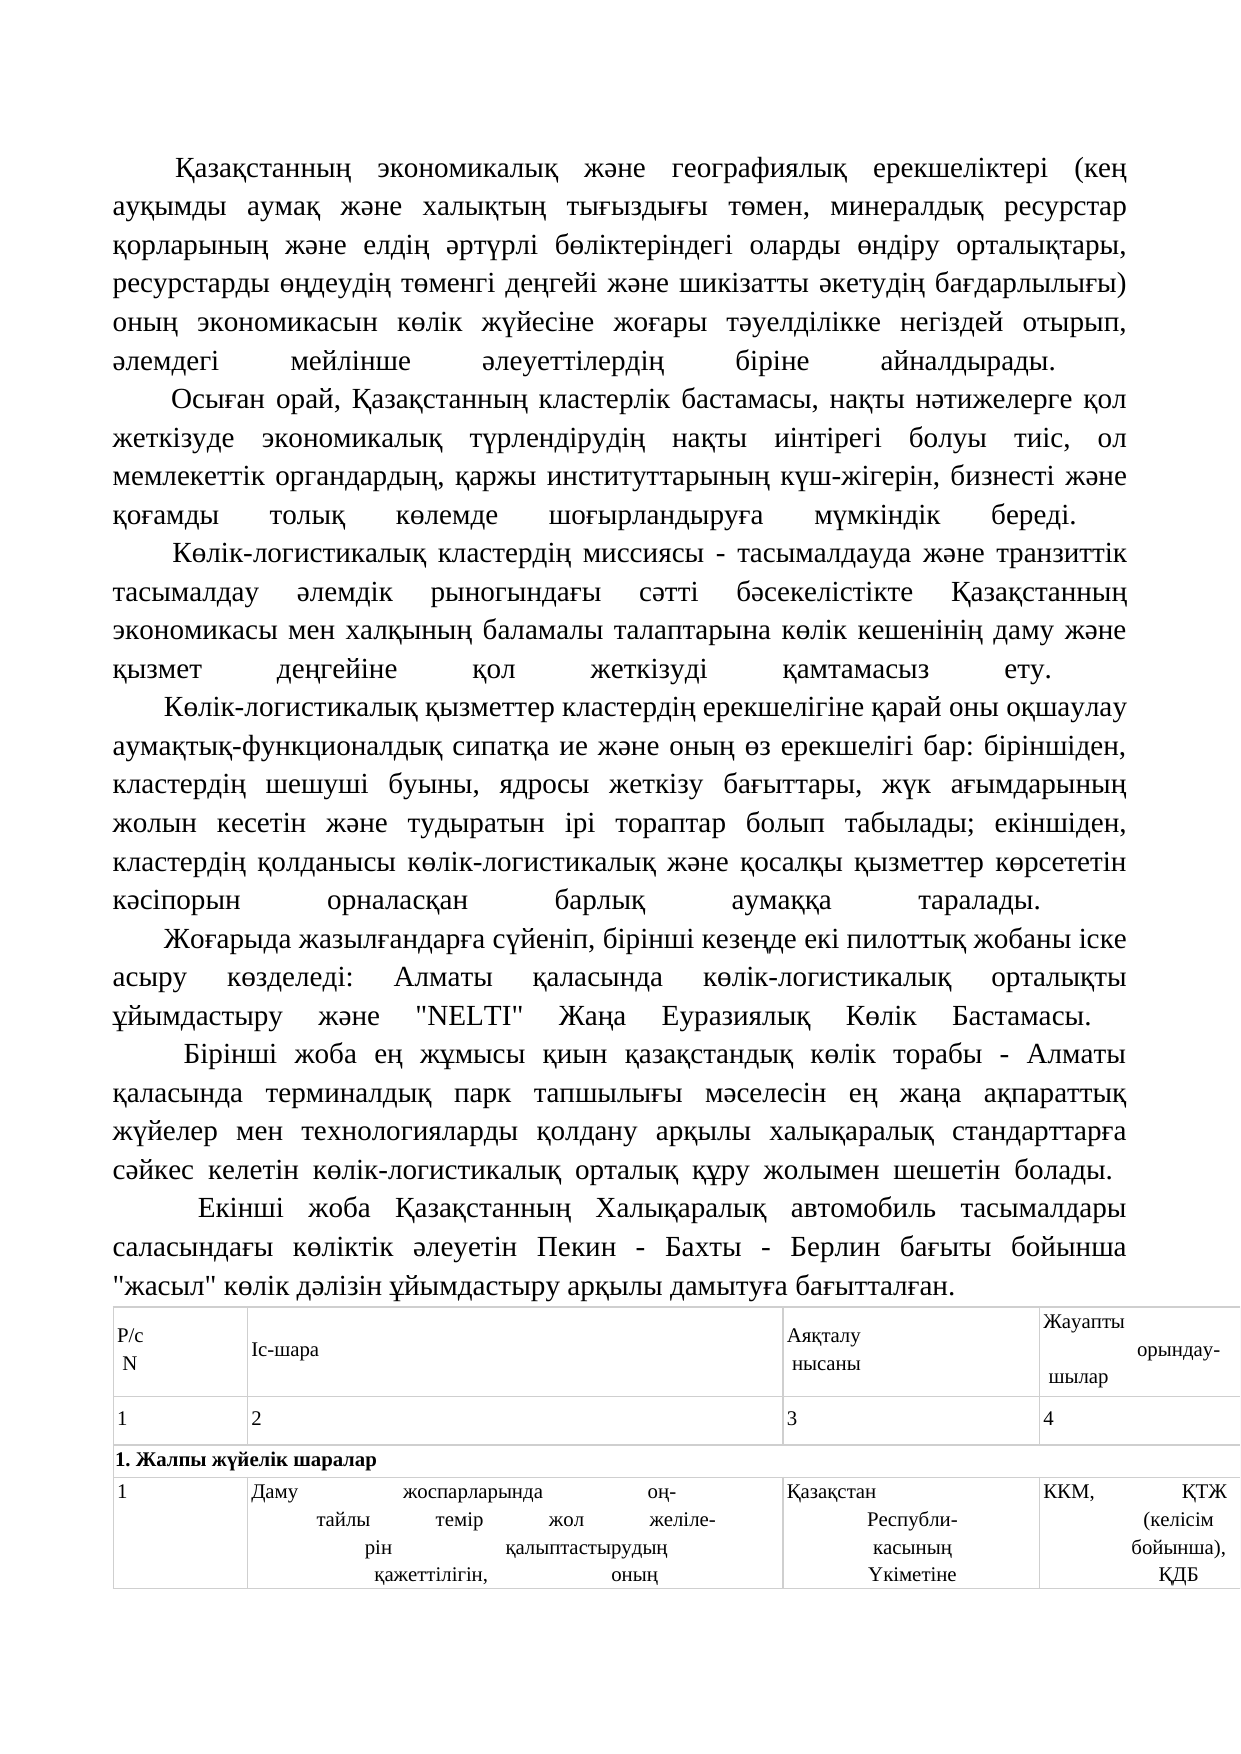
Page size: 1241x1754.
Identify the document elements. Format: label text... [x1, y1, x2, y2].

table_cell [1040, 1478, 1240, 1588]
table_cell 4 [1040, 1397, 1240, 1444]
table_cell 1 [114, 1397, 247, 1444]
table_cell 2 [248, 1397, 782, 1444]
table_header Iс-шара [248, 1308, 782, 1396]
table_header Аяқталу нысаны [784, 1308, 1039, 1396]
text Қазақстанның экономикалық және географиялық ерекшелiктерi (кең ауқымды аумақ және халықтың тығыздығы төмен, минералдық ресурстар қорларының және елдiң әртүрлi бөлiктерiндегi оларды өндiру орталықтары, ресурстарды өңдеудiң төменгi деңгейi және шикiзатты әкетудiң бағдарлылығы) оның экономикасын көлiк жүйесiне жоғары тәуелдiлiкке негiздей отырып, әлемдегі мейлiнше әлеуеттілердiң бiрiне айналдырады. Осыған орай, Қазақстанның кластерлiк бастамасы, нақты нәтижелерге қол жеткiзуде экономикалық түрлендiрудiң нақты иiнтiрегi болуы тиiс, ол мемлекеттік органдардың, қаржы институттарының күш-жiгерiн, бизнестi және қоғамды толық көлемде шоғырландыруға мүмкiндiк бередi. Көлiк-логистикалық кластердiң миссиясы - тасымалдауда және транзиттiк тасымалдау әлемдiк рыногындағы сәттi бәсекелiстікте Қазақстанның экономикасы мен халқының баламалы талаптарына көлiк кешенiнің даму және қызмет деңгейiне қол жеткiзудi қамтамасыз ету. Көлiк-логистикалық қызметтер кластердiң ерекшелiгiне қарай оны оқшаулау аумақтық-функционалдық сипатқа ие және оның өз ерекшелiгi бар: бiрiншiден, кластердiң шешушi буыны, ядросы жеткiзу бағыттары, жүк ағымдарының жолын кесетiн және тудыратын iрi тораптар болып табылады; екiншiден, кластердiң қолданысы көлiк-логистикалық және қосалқы қызметтер көрсететiн кәсiпорын орналасқан барлық аумаққа таралады. Жоғарыда жазылғандарға сүйенiп, бiрiншi кезеңде екi пилоттық жобаны iске асыру көзделедi: Алматы қаласында көлiк-логистикалық орталықты ұйымдастыру және "NELTI" Жаңа Еуразиялық Көлiк Бастамасы. Бiрiншi жоба ең жұмысы қиын қазақстандық көлiк торабы - Алматы қаласында терминалдық парк тапшылығы мәселесiн ең жаңа ақпараттық жүйелер мен технологияларды қолдану арқылы халықаралық стандарттарға сәйкес келетiн көлiк-логистикалық орталық құру жолымен шешетiн болады. Екiншi жоба Қазақстанның Халықаралық автомобиль тасымалдары саласындағы көлiктiк әлеуетiн Пекин - Бахты - Берлин бағыты бойынша "жасыл" көлiк дәлiзiн ұйымдастыру арқылы дамытуға бағытталған. [112, 150, 1128, 1301]
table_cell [784, 1478, 1039, 1588]
table_cell 1 [114, 1478, 247, 1588]
table_header Жауапты орындау- шылар [1040, 1308, 1240, 1396]
table_cell 3 [784, 1397, 1039, 1444]
table_cell 1. Жалпы жүйелiк шаралар [114, 1446, 1240, 1477]
table_header P/c N [114, 1308, 247, 1396]
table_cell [248, 1478, 782, 1588]
